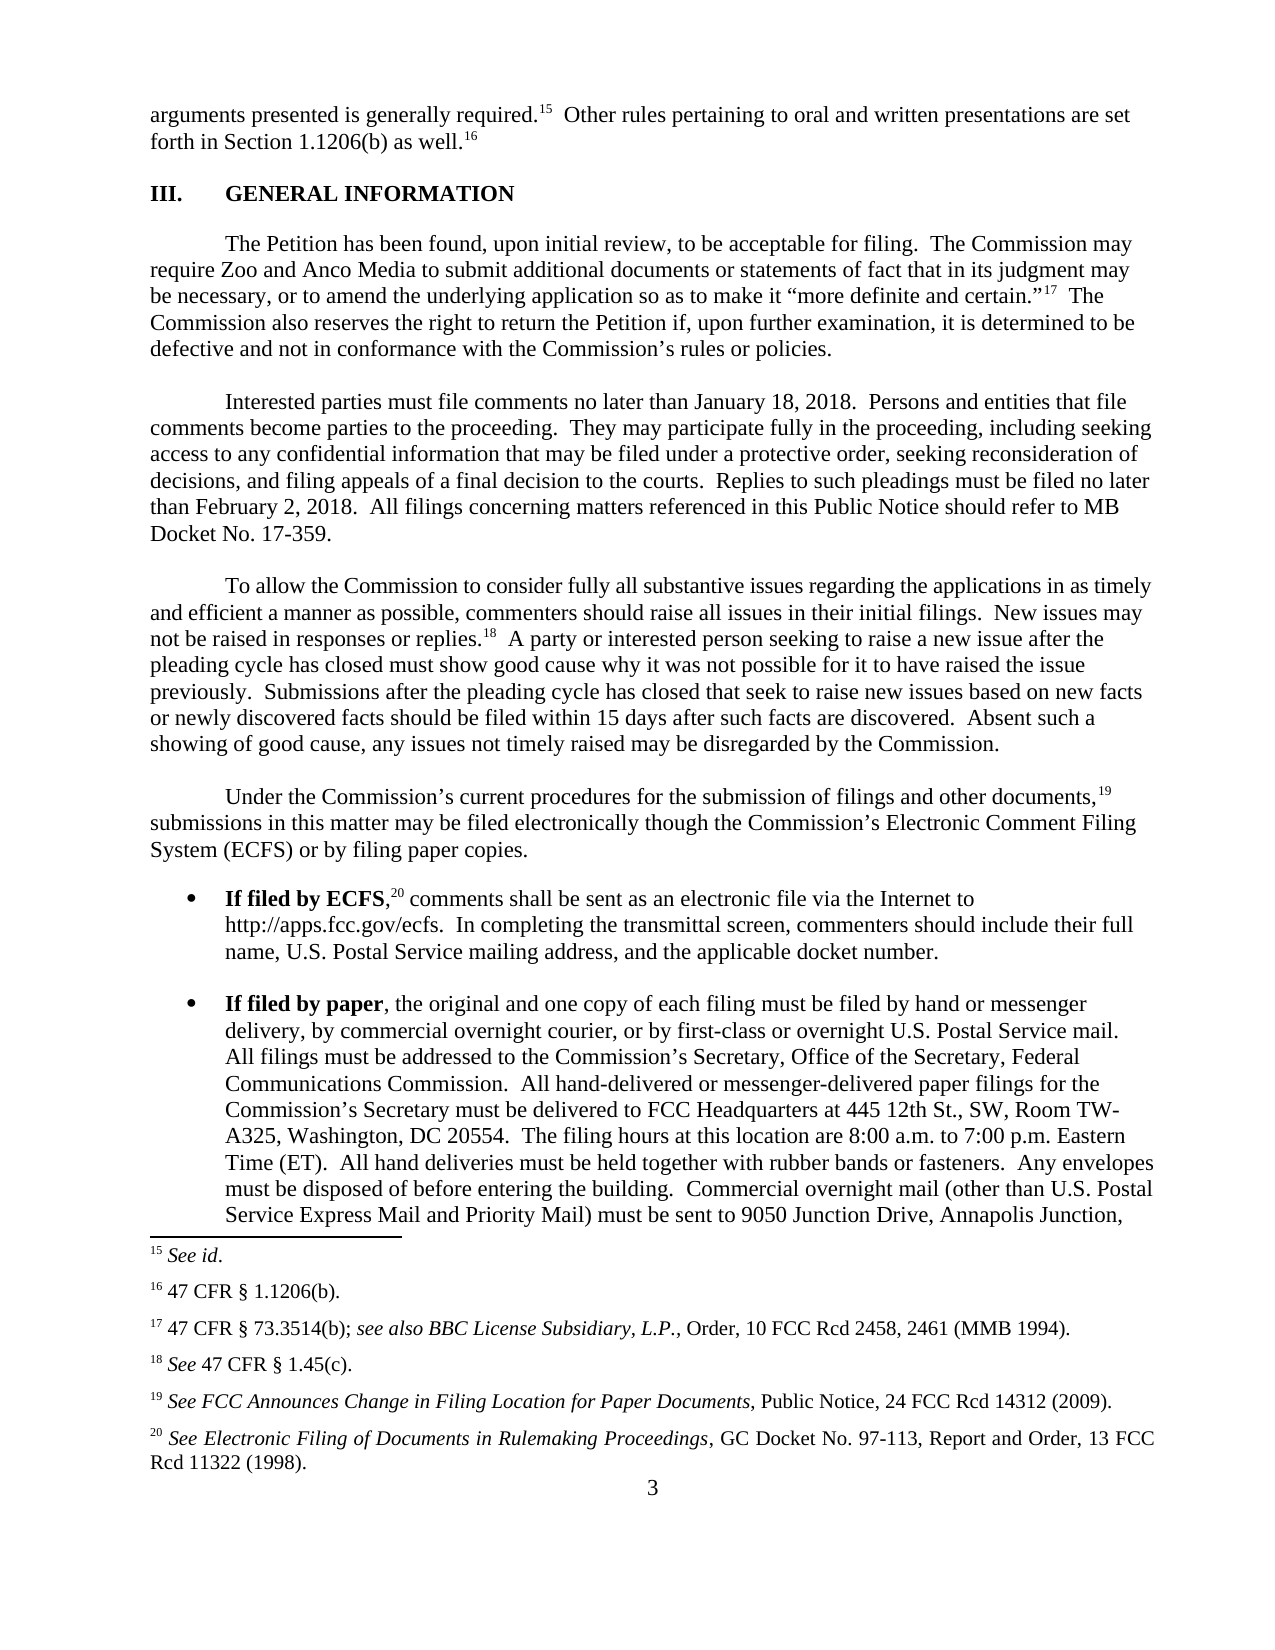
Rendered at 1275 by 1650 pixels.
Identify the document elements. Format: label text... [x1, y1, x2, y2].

text Interested parties must file comments no later than January 18, 2018. Persons and entities that file comments become parties to the proceeding. They may participate fully in the proceeding, including seeking access to any confidential information that may be filed under a protective order, seeking reconsideration of decisions, and filing appeals of a final decision to the courts. Replies to such pleadings must be filed no later than February 2, 2018. All filings concerning matters referenced in this Public Notice should refer to MB Docket No. 17-359. [150, 388, 1155, 546]
list If filed by ECFS, comments shall be sent as an electronic file via the Internet to http://apps.fcc.gov/ecfs. In completing the transmittal screen, commenters should include their full name, U.S. Postal Service mailing address, and the applicable docket number. [187, 885, 1155, 964]
text Under the Commission’s current procedures for the submission of filings and other documents, submissions in this matter may be filed electronically though the Commission’s Electronic Comment Filing System (ECFS) or by filing paper copies. [150, 783, 1155, 862]
text To allow the Commission to consider fully all substantive issues regarding the applications in as timely and efficient a manner as possible, commenters should raise all issues in their initial filings. New issues may not be raised in responses or replies. A party or interested person seeking to raise a new issue after the pleading cycle has closed must show good cause why it was not possible for it to have raised the issue previously. Submissions after the pleading cycle has closed that seek to raise new issues based on new facts or newly discovered facts should be filed within 15 days after such facts are discovered. Absent such a showing of good cause, any issues not timely raised may be disregarded by the Commission. [150, 572, 1155, 757]
text III. GENERAL INFORMATION [150, 180, 1155, 207]
text The Petition has been found, upon initial review, to be acceptable for filing. The Commission may require Zoo and Anco Media to submit additional documents or statements of fact that in its judgment may be necessary, or to amend the underlying application so as to make it “more definite and certain.” The Commission also reserves the right to return the Petition if, upon further examination, it is determined to be defective and not in conformance with the Commission’s rules or policies. [150, 230, 1155, 361]
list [187, 991, 1155, 1228]
text Parties making oral ex parte presentations are directed to the Commission’s ex parte rules. Parties are reminded that memoranda summarizing the presentation must contain the presentation’s substance and not merely list the subjects discussed. More than a one- or two-sentence description of the views and arguments presented is generally required. Other rules pertaining to oral and written presentations are set forth in Section 1.1206(b) as well. [150, 101, 1155, 154]
